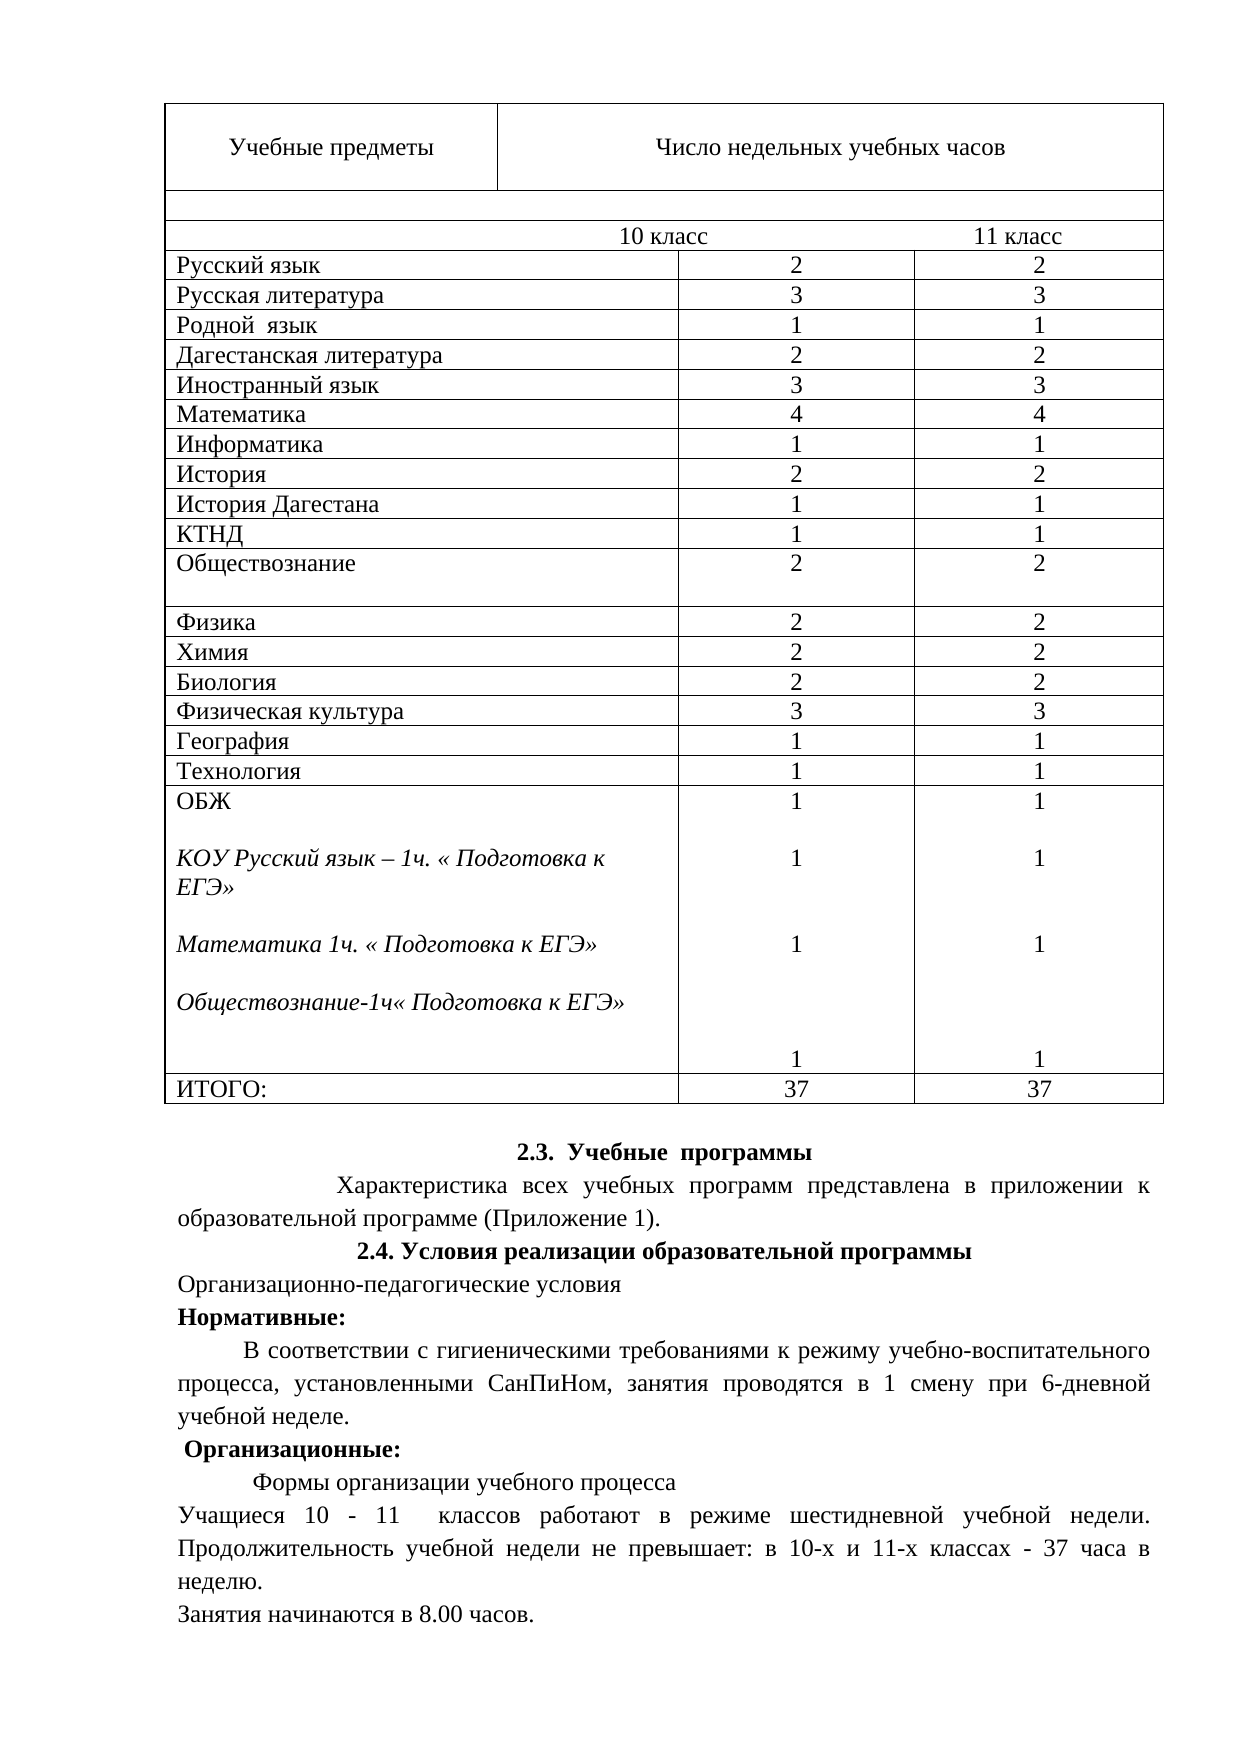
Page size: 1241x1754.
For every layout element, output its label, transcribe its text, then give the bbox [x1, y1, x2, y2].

table_cell 1 [915, 310, 1163, 339]
table_cell 2 [915, 637, 1163, 666]
table_cell ОБЖ КОУ Русский язык – 1ч. « Подготовка к ЕГЭ» Математика 1ч. « Подготовка к ЕГЭ» Обществознание-1ч« Подготовка к ЕГЭ» [166, 786, 678, 1073]
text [177, 1599, 1152, 1628]
table_cell 2 [915, 607, 1163, 636]
table_cell Родной язык [166, 310, 678, 339]
text 2.4. Условия реализации образовательной программы [177, 1236, 1152, 1265]
table_cell Физика [166, 607, 678, 636]
table_header Число недельных учебных часов [498, 104, 1163, 190]
text В соответствии с гигиеническими требованиями к режиму учебно-воспитательного процесса, установленными СанПиНом, занятия проводятся в 1 смену при 6-дневной учебной неделе. [177, 1335, 1152, 1430]
table_cell 1 [915, 519, 1163, 547]
table_cell 10 класс 11 класс [166, 221, 1163, 249]
table_cell Обществознание [166, 549, 678, 606]
table_cell 1 1 1 1 [915, 786, 1163, 1073]
table_cell 1 [915, 756, 1163, 785]
table_cell 1 1 1 1 [679, 786, 914, 1073]
table_cell Русский язык [166, 251, 678, 279]
table_cell 2 [679, 251, 914, 279]
table_cell 2 [679, 549, 914, 606]
table_cell 2 [679, 459, 914, 488]
table_cell 1 [679, 726, 914, 755]
table_cell 2 [915, 251, 1163, 279]
table_cell 2 [679, 340, 914, 369]
table_cell 2 [915, 340, 1163, 369]
table_cell 3 [915, 280, 1163, 309]
table_cell История [166, 459, 678, 488]
table_cell КТНД [166, 519, 678, 547]
table_cell 1 [915, 429, 1163, 458]
text Формы организации учебного процесса [177, 1467, 1152, 1496]
table_cell Технология [166, 756, 678, 785]
table_cell 3 [679, 280, 914, 309]
table_cell Информатика [166, 429, 678, 458]
table_cell 1 [679, 489, 914, 518]
table_header Учебные предметы [166, 104, 497, 190]
table_cell 1 [679, 429, 914, 458]
table_cell 2 [679, 667, 914, 695]
table_cell 4 [915, 400, 1163, 428]
text Организационные: [177, 1434, 1152, 1463]
table_cell 1 [915, 726, 1163, 755]
table_cell 3 [679, 696, 914, 725]
table_cell Химия [166, 637, 678, 666]
table_cell [166, 191, 1163, 220]
table_cell Математика [166, 400, 678, 428]
table_cell 37 [915, 1074, 1163, 1103]
table_cell 3 [915, 370, 1163, 398]
table_cell 2 [915, 459, 1163, 488]
table_cell 2 [679, 637, 914, 666]
table_cell 37 [679, 1074, 914, 1103]
table_cell 1 [915, 489, 1163, 518]
table_cell История Дагестана [166, 489, 678, 518]
table_cell Дагестанская литература [166, 340, 678, 369]
text Учащиеся 10 - 11 классов работают в режиме шестидневной учебной недели. Продолжительность учебной недели не превышает: в 10-х и 11-х классах - 37 часа в неделю. [177, 1500, 1152, 1595]
table_cell 2 [915, 667, 1163, 695]
table_cell 1 [679, 756, 914, 785]
table_cell 3 [915, 696, 1163, 725]
table_cell 2 [915, 549, 1163, 606]
table_cell Русская литература [166, 280, 678, 309]
table_cell Иностранный язык [166, 370, 678, 398]
text Нормативные: [177, 1302, 1152, 1331]
table_cell 1 [679, 310, 914, 339]
table_cell Физическая культура [166, 696, 678, 725]
table_cell 2 [679, 607, 914, 636]
table_cell 3 [679, 370, 914, 398]
table_cell 4 [679, 400, 914, 428]
table_cell 1 [679, 519, 914, 547]
text Организационно-педагогические условия [177, 1269, 1152, 1298]
text Характеристика всех учебных программ представлена в приложении к образовательной программе (Приложение 1). [177, 1170, 1152, 1232]
table_cell Биология [166, 667, 678, 695]
table_cell География [166, 726, 678, 755]
text 2.3. Учебные программы [177, 1137, 1152, 1166]
table_cell ИТОГО: [166, 1074, 678, 1103]
